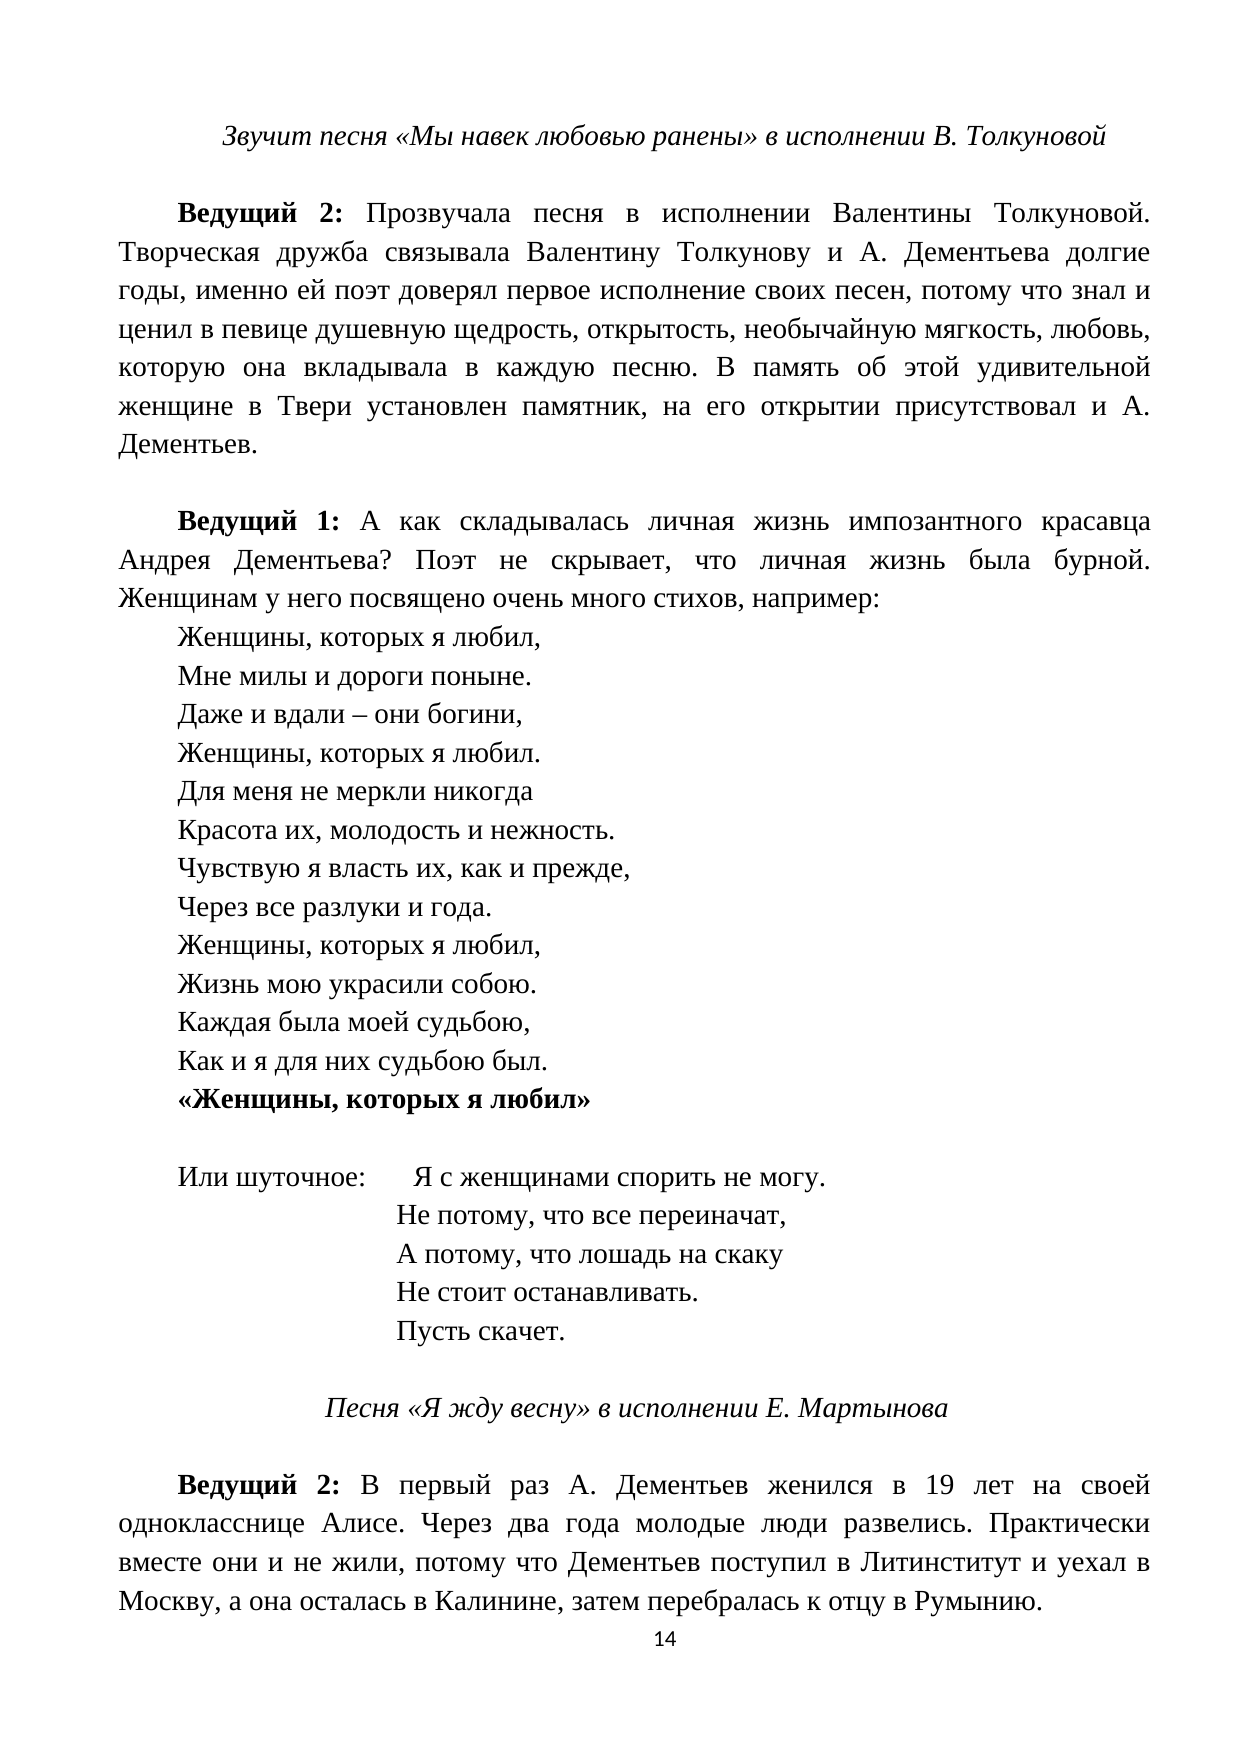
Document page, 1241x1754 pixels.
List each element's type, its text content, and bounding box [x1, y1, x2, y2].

text Ведущий 2: В первый раз А. Дементьев женился в 19 лет на своей однокласснице Алисе. Через два года молодые люди развелись. Практически вместе они и не жили, потому что Дементьев поступил в Литинститут и уехал в Москву, а она осталась в Калинине, затем перебралась к отцу в Румынию. [118, 1467, 1152, 1616]
text Красота их, молодость и нежность. [118, 812, 1152, 845]
text Женщины, которых я любил. [118, 735, 1152, 768]
text Звучит песня «Мы навек любовью ранены» в исполнении В. Толкуновой [118, 118, 1152, 152]
text Чувствую я власть их, как и прежде, [118, 850, 1152, 884]
text Женщины, которых я любил, [118, 927, 1152, 961]
text Песня «Я жду весну» в исполнении Е. Мартынова [192, 1390, 1152, 1423]
text Жизнь мою украсили собою. [118, 966, 1152, 999]
text Мне милы и дороги поныне. [118, 658, 1152, 691]
text Как и я для них судьбою был. [118, 1043, 1152, 1077]
text Не стоит останавливать. [118, 1274, 1152, 1308]
text «Женщины, которых я любил» [118, 1082, 1152, 1115]
text Женщины, которых я любил, [118, 619, 1152, 653]
text Через все разлуки и года. [118, 889, 1152, 922]
text Каждая была моей судьбою, [118, 1004, 1152, 1038]
text Даже и вдали – они богини, [118, 696, 1152, 730]
text Или шуточное: Я с женщинами спорить не могу. [118, 1159, 1152, 1192]
text Не потому, что все переиначат, [118, 1197, 1152, 1231]
text Ведущий 2: Прозвучала песня в исполнении Валентины Толкуновой. Творческая дружба связывала Валентину Толкунову и А. Дементьева долгие годы, именно ей поэт доверял первое исполнение своих песен, потому что знал и ценил в певице душевную щедрость, открытость, необычайную мягкость, любовь, которую она вкладывала в каждую песню. В память об этой удивительной женщине в Твери установлен памятник, на его открытии присутствовал и А. Дементьев. [118, 195, 1152, 460]
text А потому, что лошадь на скаку [118, 1236, 1152, 1269]
text Для меня не меркли никогда [118, 773, 1152, 807]
text Пусть скачет. [118, 1313, 1152, 1346]
text Ведущий 1: А как складывалась личная жизнь импозантного красавца Андрея Дементьева? Поэт не скрывает, что личная жизнь была бурной. Женщинам у него посвящено очень много стихов, например: [118, 503, 1152, 614]
